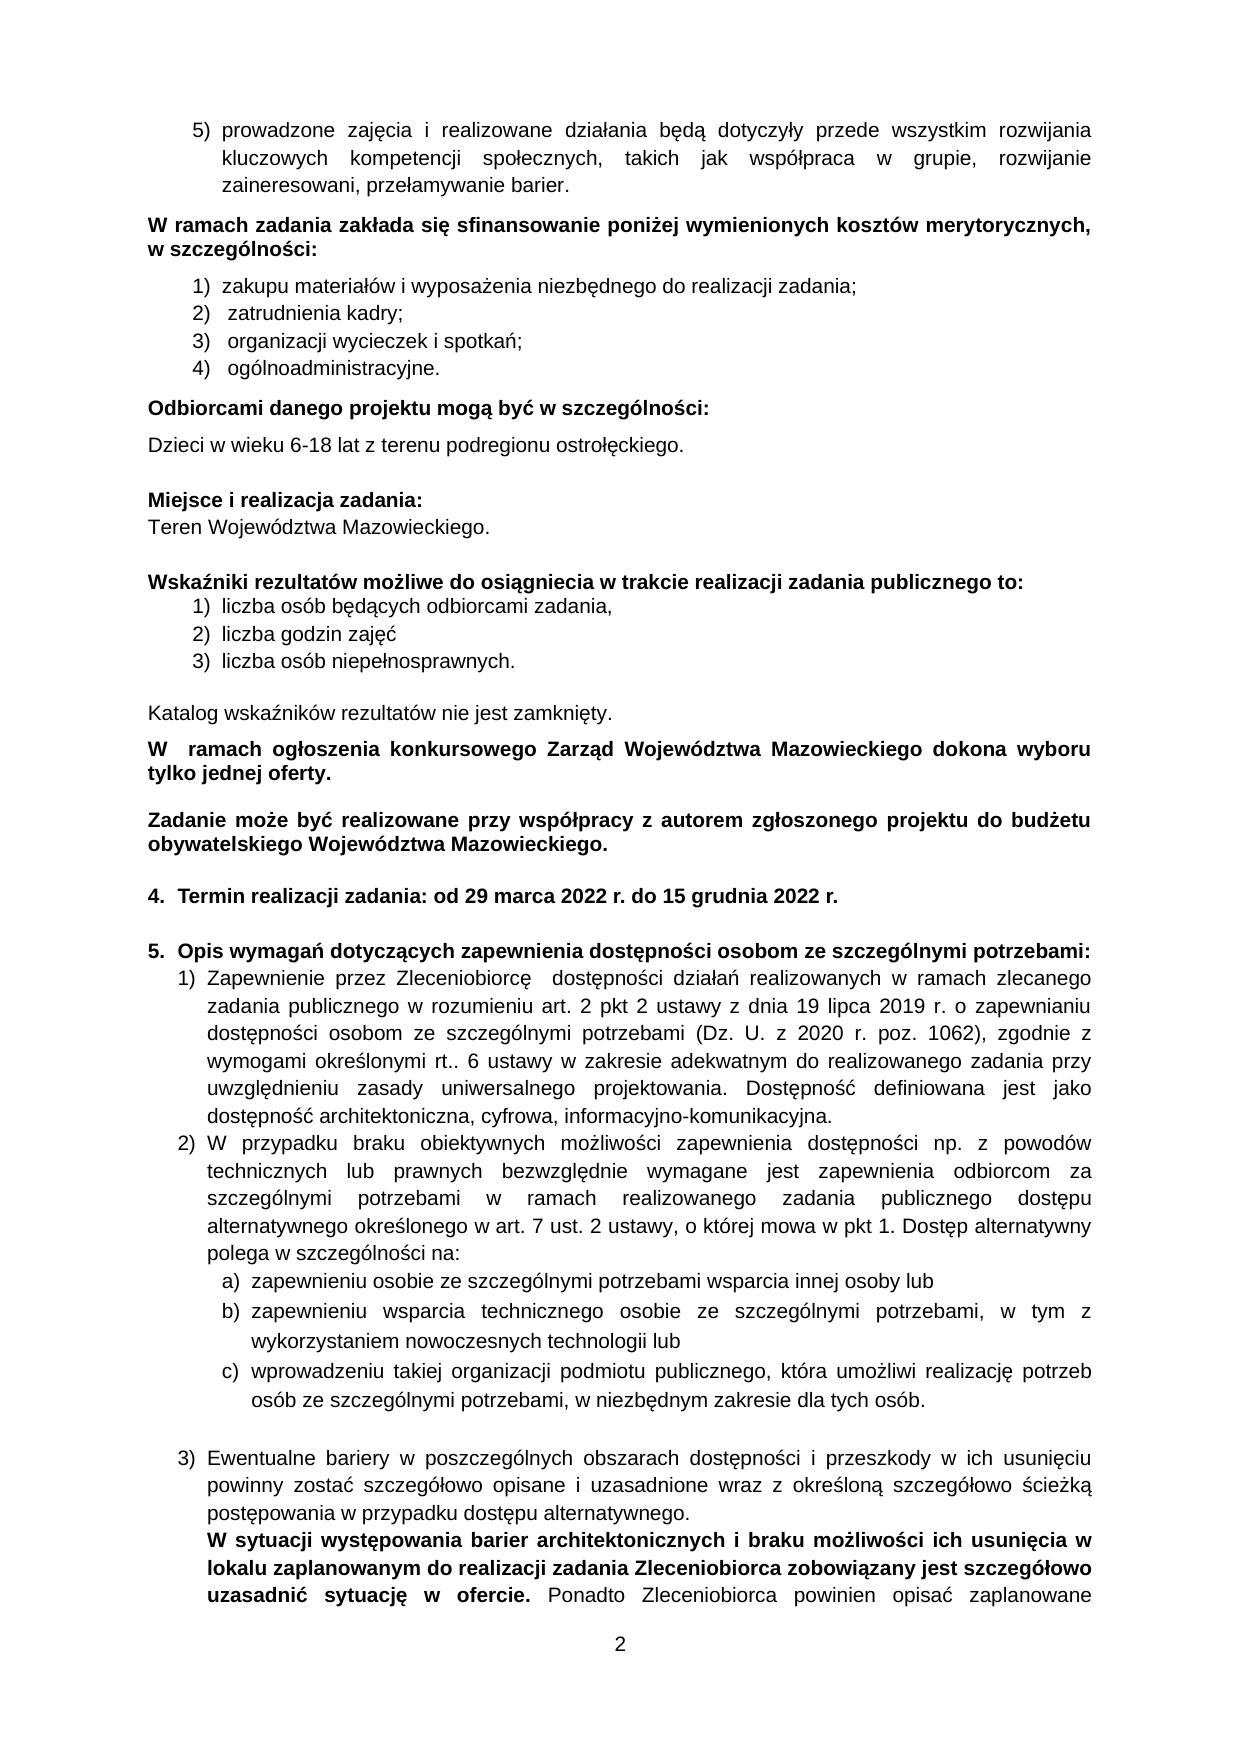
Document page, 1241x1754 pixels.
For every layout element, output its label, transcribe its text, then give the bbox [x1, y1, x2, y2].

text Miejsce i realizacja zadania: [148, 488, 1092, 512]
list zakupu materiałów i wyposażenia niezbędnego do realizacji zadania; [192, 274, 1092, 298]
text W ramach zadania zakłada się sfinansowanie poniżej wymienionych kosztów merytorycznych, w szczególności: [148, 213, 1092, 261]
text Odbiorcami danego projektu mogą być w szczególności: [148, 396, 1092, 420]
text Wskaźniki rezultatów możliwe do osiągniecia w trakcie realizacji zadania publicznego to: [148, 570, 1092, 594]
text Katalog wskaźników rezultatów nie jest zamknięty. [148, 701, 1092, 724]
list ogólnoadministracyjne. [192, 356, 1092, 380]
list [207, 1528, 1092, 1607]
list Ewentualne bariery w poszczególnych obszarach dostępności i przeszkody w ich usunięciu powinny zostać szczegółowo opisane i uzasadnione wraz z określoną szczegółowo ścieżką postępowania w przypadku dostępu alternatywnego. [177, 1446, 1092, 1525]
list W przypadku braku obiektywnych możliwości zapewnienia dostępności np. z powodów technicznych lub prawnych bezwzględnie wymagane jest zapewnienia odbiorcom za szczególnymi potrzebami w ramach realizowanego zadania publicznego dostępu alternatywnego określonego w art. 7 ust. 2 ustawy, o której mowa w pkt 1. Dostęp alternatywny polega w szczególności na: [177, 1131, 1092, 1265]
text Dzieci w wieku 6-18 lat z terenu podregionu ostrołęckiego. [148, 433, 1092, 457]
text Teren Województwa Mazowieckiego. [148, 515, 1092, 539]
list zapewnieniu wsparcia technicznego osobie ze szczególnymi potrzebami, w tym z wykorzystaniem nowoczesnych technologii lub [222, 1299, 1092, 1352]
list zatrudnienia kadry; [192, 301, 1092, 325]
list zapewnieniu osobie ze szczególnymi potrzebami wsparcia innej osoby lub [222, 1269, 1092, 1293]
list Zapewnienie przez Zleceniobiorcę dostępności działań realizowanych w ramach zlecanego zadania publicznego w rozumieniu art. 2 pkt 2 ustawy z dnia 19 lipca 2019 r. o zapewnianiu dostępności osobom ze szczególnymi potrzebami (Dz. U. z 2020 r. poz. 1062), zgodnie z wymogami określonymi rt.. 6 ustawy w zakresie adekwatnym do realizowanego zadania przy uwzględnieniu zasady uniwersalnego projektowania. Dostępność definiowana jest jako dostępność architektoniczna, cyfrowa, informacyjno-komunikacyjna. [177, 966, 1092, 1128]
list Opis wymagań dotyczących zapewnienia dostępności osobom ze szczególnymi potrzebami: [148, 939, 1092, 963]
list liczba godzin zajęć [192, 622, 1092, 646]
list liczba osób będących odbiorcami zadania, [192, 594, 1092, 618]
text Zadanie może być realizowane przy współpracy z autorem zgłoszonego projektu do budżetu obywatelskiego Województwa Mazowieckiego. [148, 808, 1092, 856]
list Termin realizacji zadania: od 29 marca 2022 r. do 15 grudnia 2022 r. [148, 884, 1092, 908]
list organizacji wycieczek i spotkań; [192, 329, 1092, 353]
text W ramach ogłoszenia konkursowego Zarząd Województwa Mazowieckiego dokona wyboru tylko jednej oferty. [148, 736, 1092, 784]
list prowadzone zajęcia i realizowane działania będą dotyczyły przede wszystkim rozwijania kluczowych kompetencji społecznych, takich jak współpraca w grupie, rozwijanie zaineresowani, przełamywanie barier. [192, 118, 1092, 197]
list liczba osób niepełnosprawnych. [192, 649, 1092, 673]
list wprowadzeniu takiej organizacji podmiotu publicznego, która umożliwi realizację potrzeb osób ze szczególnymi potrzebami, w niezbędnym zakresie dla tych osób. [222, 1358, 1092, 1412]
